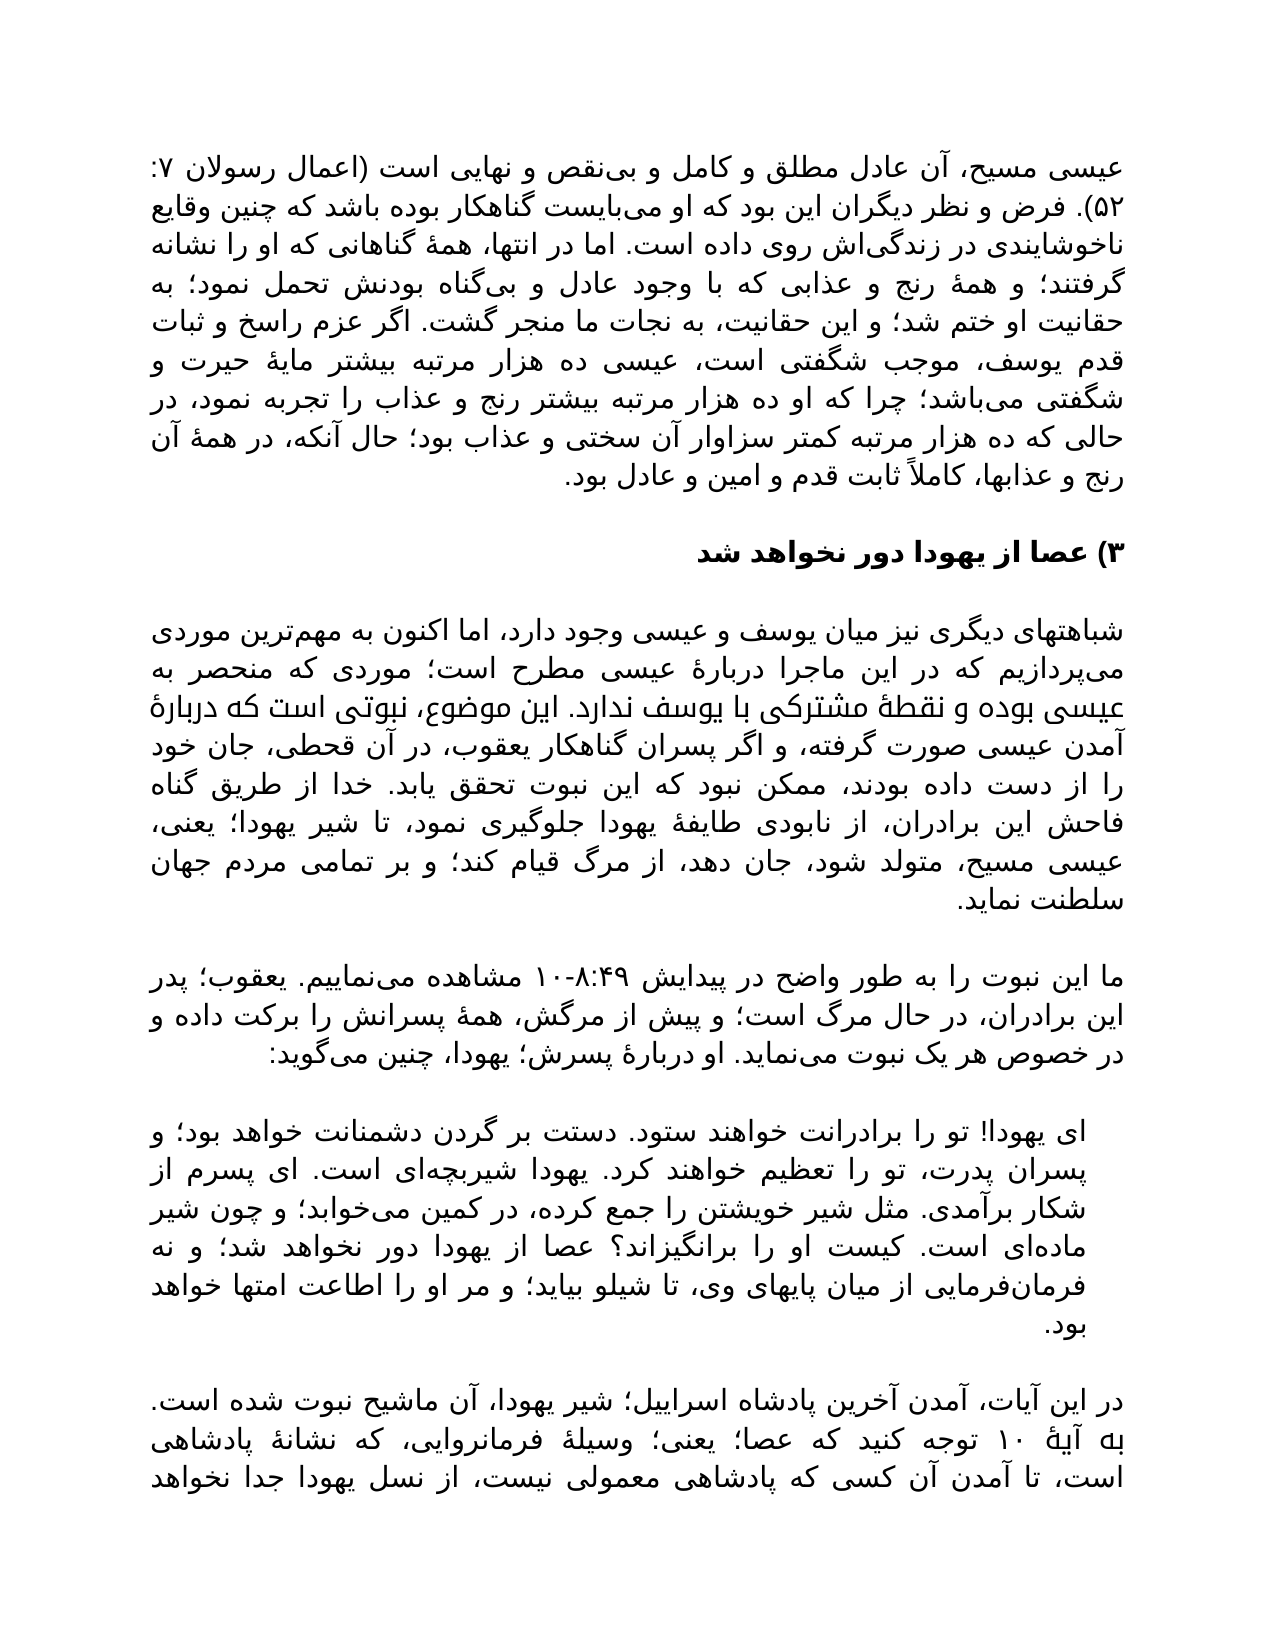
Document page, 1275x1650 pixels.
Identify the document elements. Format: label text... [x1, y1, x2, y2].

text شباهتهای دیگری نیز میان یوسف و عیسی وجود دارد، اما اکنون به مهم‌ترین موردی می‌پردازیم که در این ماجرا دربارۀ عیسی مطرح است؛ موردی که منحصر به عیسی بوده و نقطۀ مشترکی با یوسف ندارد. این موضوع، نبوتی است که دربارۀ آمدن عیسی صورت گرفته، و اگر پسران گناهکار یعقوب، در آن قحطی، جان خود را از دست داده بودند، ممکن نبود که این نبوت تحقق یابد. خدا از طریق گناه فاحش این برادران، از نابودی طایفۀ یهودا جلوگیری نمود، تا شیر یهودا؛ یعنی، عیسی مسیح، متولد شود، جان دهد، از مرگ قیام کند؛ و بر تمامی مردم جهان سلطنت نماید. [150, 612, 1125, 916]
text ۳) عصا از یهودا دور نخواهد شد [150, 535, 1125, 569]
text ما این نبوت را به طور واضح در پیدایش ۴۹:‏۸-‏۱۰ مشاهده می‌نماییم. یعقوب؛ پدر این برادران، در حال مرگ است؛ و پیش از مرگش، همۀ پسرانش را برکت داده و در خصوص هر یک نبوت می‌نماید. او دربارۀ پسرش؛ یهودا، چنین می‌گوید: [150, 959, 1125, 1070]
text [150, 1383, 1125, 1494]
text عیسی مسیح، آن عادل مطلق و کامل و بی‌نقص و نهایی است (اعمال رسولان ۷:‏۵۲). فرض و نظر دیگران این بود که او می‌بایست گناهکار بوده باشد که چنین وقایع ناخوشایندی در زندگی‌اش روی داده است. اما در انتها، همۀ گناهانی که او را نشانه گرفتند؛ و همۀ رنج و عذابی که با وجود عادل و بی‌گناه بودنش تحمل نمود؛ به حقانیت او ختم شد؛ و این حقانیت، به نجات ما منجر گشت. اگر عزم راسخ و ثبات قدم یوسف، موجب شگفتی است، عیسی ده هزار مرتبه بیشتر مایۀ حیرت و شگفتی می‌باشد؛ چرا که او ده هزار مرتبه بیشتر رنج و عذاب را تجربه نمود، در حالی که ده هزار مرتبه کمتر سزاوار آن سختی و عذاب بود؛ حال آنکه، در همۀ آن رنج و عذابها، کاملاً ثابت قدم و امین و عادل بود. [150, 150, 1125, 492]
text ای یهودا! تو را برادرانت خواهند ستود. دستت بر گردن دشمنانت خواهد بود؛ و پسران پدرت، تو را تعظیم خواهند کرد. یهودا شیربچه‌ای است. ای پسرم از شکار برآمدی. مثل شیر خویشتن را جمع کرده، در کمین می‌خوابد؛ و چون شیر ماده‌ای است. کیست او را برانگیزاند؟ عصا از یهودا دور نخواهد شد؛ و نه فرمان‌فرمایی از میان پایهای وی، تا شیلو بیاید؛ و مر او را اطاعت امتها خواهد بود. [150, 1113, 1087, 1340]
